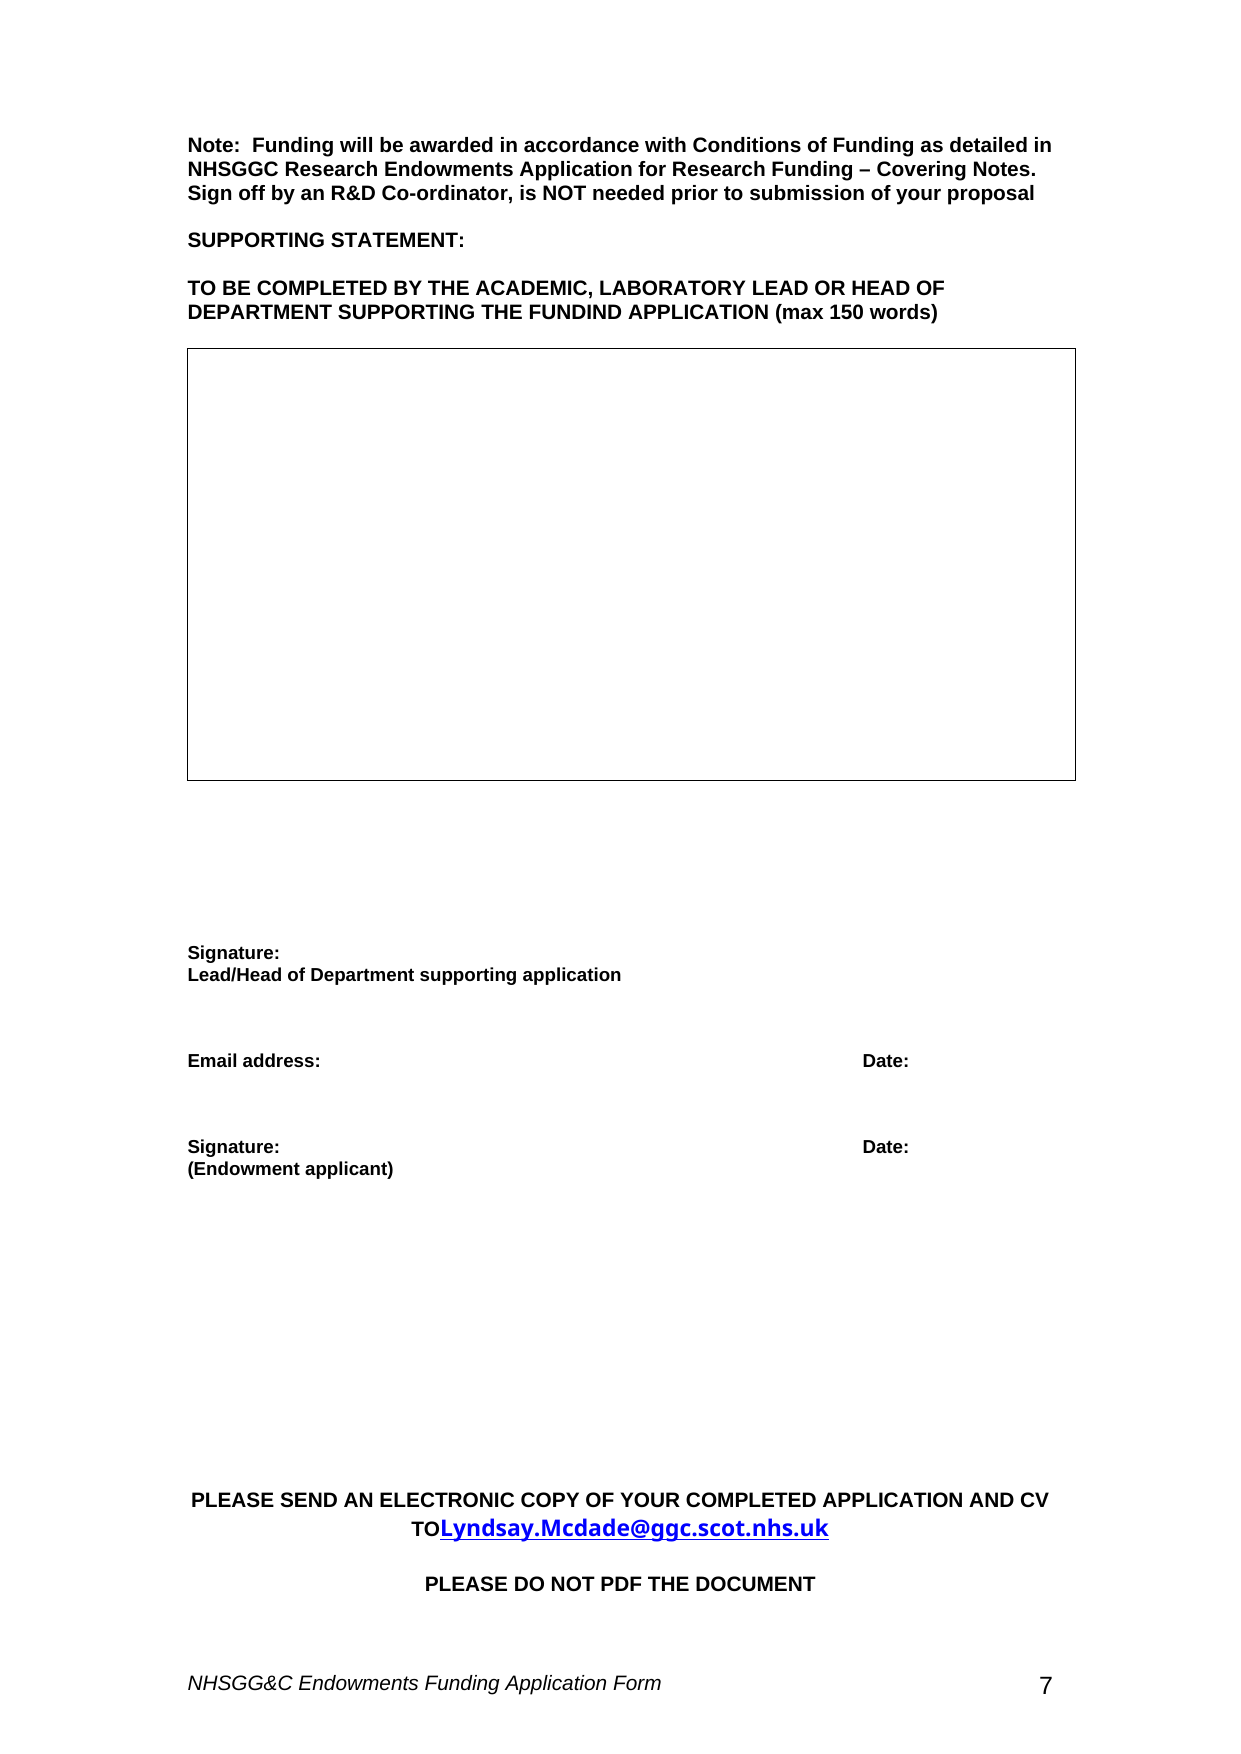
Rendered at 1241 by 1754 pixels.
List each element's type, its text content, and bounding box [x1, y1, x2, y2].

text Note: Funding will be awarded in accordance with Conditions of Funding as detailed in NHSGGC Research Endowments Application for Research Funding – Covering Notes. [187, 132, 1053, 180]
table_header [188, 349, 1075, 780]
text Lead/Head of Department supporting application [187, 963, 1053, 985]
text PLEASE SEND AN ELECTRONIC COPY OF YOUR COMPLETED APPLICATION AND CV TOLyndsay.Mcdade@ggc.scot.nhs.uk [187, 1488, 1053, 1543]
text (Endowment applicant) [187, 1158, 1053, 1179]
text Sign off by an R&D Co-ordinator, is NOT needed prior to submission of your proposal [187, 180, 1053, 204]
text Email address: Date: [187, 1050, 1053, 1071]
text PLEASE DO NOT PDF THE DOCUMENT [187, 1572, 1053, 1596]
text Signature: Date: [187, 1136, 1053, 1158]
text TO BE COMPLETED BY THE ACADEMIC, LABORATORY LEAD OR HEAD OF DEPARTMENT SUPPORTING THE FUNDIND APPLICATION (max 150 words) [187, 276, 1053, 324]
text Signature: [187, 942, 1053, 963]
text SUPPORTING STATEMENT: [187, 228, 1053, 252]
